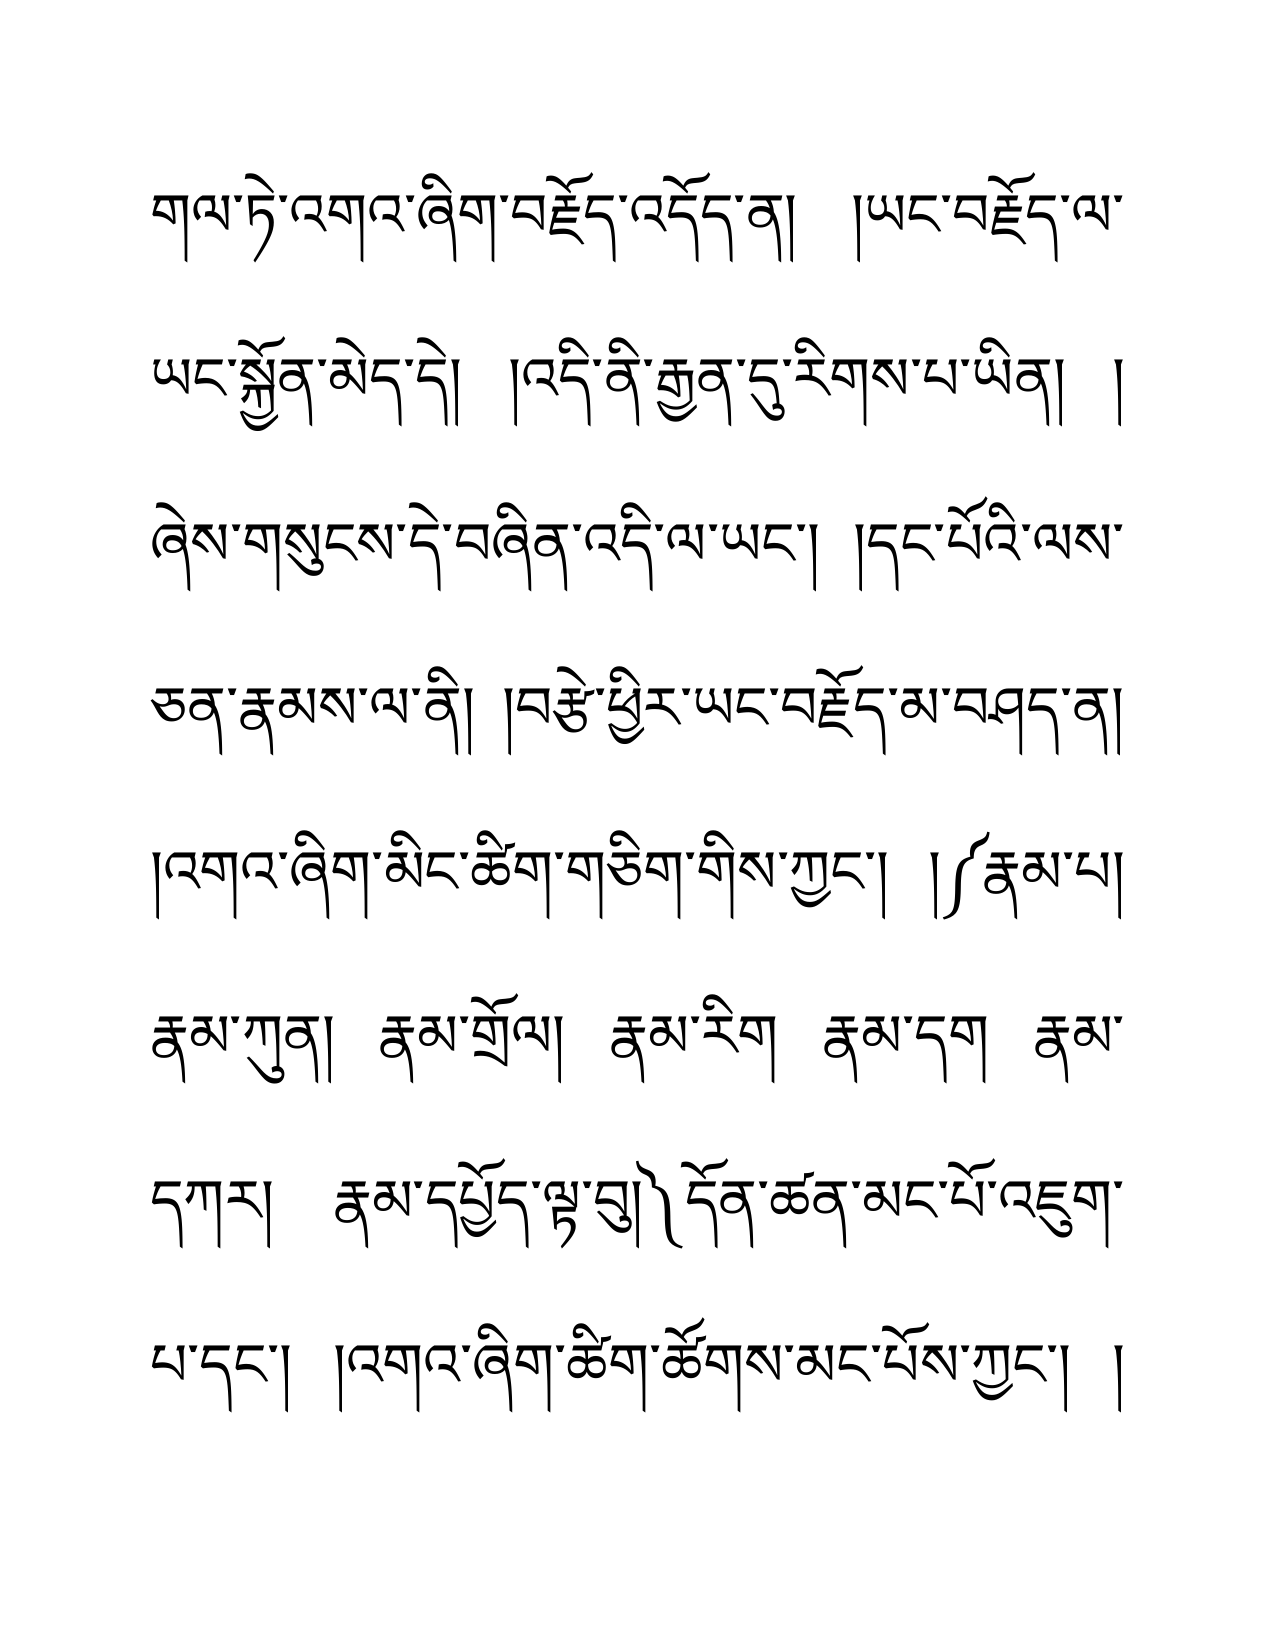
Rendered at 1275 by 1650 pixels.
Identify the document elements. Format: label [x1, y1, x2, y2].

text [150, 150, 1125, 1464]
